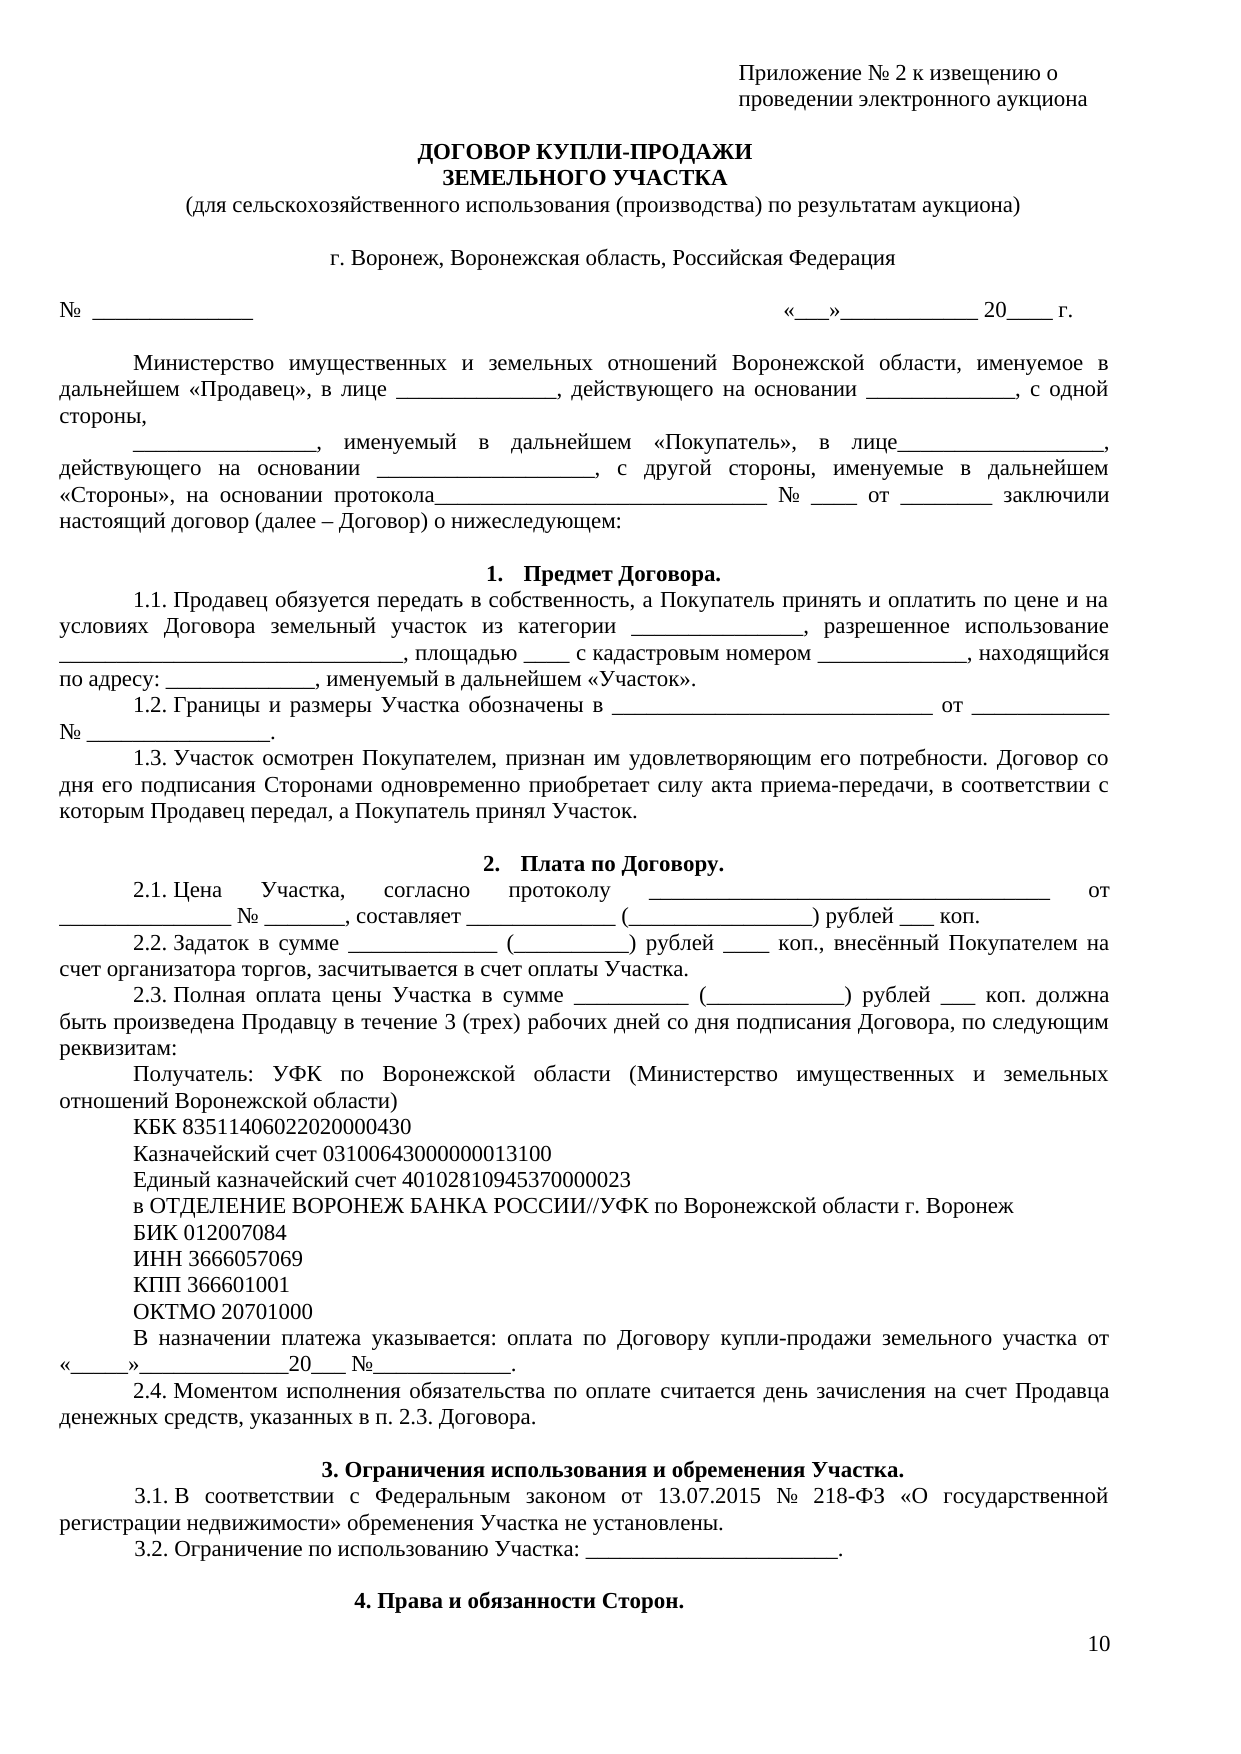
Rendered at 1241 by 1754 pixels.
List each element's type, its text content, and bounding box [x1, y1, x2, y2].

text Казначейский счет 03100643000000013100 [59, 1139, 1110, 1166]
text 2.4. Моментом исполнения обязательства по оплате cчитается день зачисления на счет Продавца денежных средств, указанных в п. 2.3. Договора. [59, 1377, 1110, 1429]
text 3. Ограничения использования и обременения Участка. [59, 1456, 1110, 1482]
text 2.3. Полная оплата цены Участка в сумме __________ (____________) рублей ___ коп. должна быть произведена Продавцу в течение 3 (трех) рабочих дней со дня подписания Договора, по следующим реквизитам: [59, 981, 1110, 1061]
text В назначении платежа указывается: оплата по Договору купли-продажи земельного участка от «_____»_____________20___ №____________. [59, 1324, 1110, 1377]
text 1.2. Границы и размеры Участка обозначены в ____________________________ от ____________ № ________________. [59, 692, 1110, 744]
list Предмет Договора. [97, 560, 1110, 586]
list Плата по Договору. [97, 850, 1110, 876]
text ИНН 3666057069 [59, 1245, 1110, 1271]
text ЗЕМЕЛЬНОГО УЧАСТКА [59, 164, 1110, 191]
text 2.1. Цена Участка, согласно протоколу ___________________________________ от _______________ № _______, составляет _____________ (________________) рублей ___ коп. [59, 876, 1110, 929]
text ОКТМО 20701000 [59, 1298, 1110, 1324]
text Министерство имущественных и земельных отношений Воронежской области, именуемое в дальнейшем «Продавец», в лице ______________, действующего на основании _____________, с одной стороны, [59, 349, 1110, 428]
text 1.1. Продавец обязуется передать в собственность, а Покупатель принять и оплатить по цене и на условиях Договора земельный участок из категории _______________, разрешенное использование ______________________________, площадью ____ с кадастровым номером _____________, находящийся по адресу: _____________, именуемый в дальнейшем «Участок». [59, 586, 1110, 692]
text ________________, именуемый в дальнейшем «Покупатель», в лице__________________, действующего на основании ___________________, с другой стороны, именуемые в дальнейшем «Стороны», на основании протокола_____________________________ № ____ от ________ заключили настоящий договор (далее – Договор) о нижеследующем: [59, 428, 1110, 533]
text 4. Права и обязанности Сторон. [280, 1588, 1110, 1614]
text Единый казначейский счет 40102810945370000023 [59, 1166, 1110, 1192]
text КПП 366601001 [59, 1271, 1110, 1298]
text в ОТДЕЛЕНИЕ ВОРОНЕЖ БАНКА РОССИИ//УФК по Воронежской области г. Воронеж [59, 1192, 1110, 1219]
text БИК 012007084 [59, 1219, 1110, 1245]
text ДОГОВОР КУПЛИ-ПРОДАЖИ [59, 138, 1110, 164]
text КБК 83511406022020000430 [59, 1113, 1110, 1139]
text 3.1. В соответствии с Федеральным законом от 13.07.2015 № 218-ФЗ «О государственной регистрации недвижимости» обременения Участка не установлены. [59, 1482, 1110, 1535]
text 3.2. Ограничение по использованию Участка: ______________________. [59, 1535, 1110, 1561]
text Получатель: УФК по Воронежской области (Министерство имущественных и земельных отношений Воронежской области) [59, 1061, 1110, 1113]
text 1.3. Участок осмотрен Покупателем, признан им удовлетворяющим его потребности. Договор со дня его подписания Сторонами одновременно приобретает силу акта приема-передачи, в соответствии с которым Продавец передал, а Покупатель принял Участок. [59, 744, 1110, 823]
text 2.2. Задаток в сумме _____________ (__________) рублей ____ коп., внесённый Покупателем на счет организатора торгов, засчитывается в счет оплаты Участка. [59, 929, 1110, 981]
text г. Воронеж, Воронежская область, Российская Федерация [59, 243, 1110, 270]
text Приложение № 2 к извещению о проведении электронного аукциона [738, 59, 1110, 112]
table_header № ______________ [48, 296, 561, 323]
text (для сельскохозяйственного использования (производства) по результатам аукциона) [65, 191, 1104, 217]
table_header «___»____________ 20____ г. [561, 296, 1074, 323]
